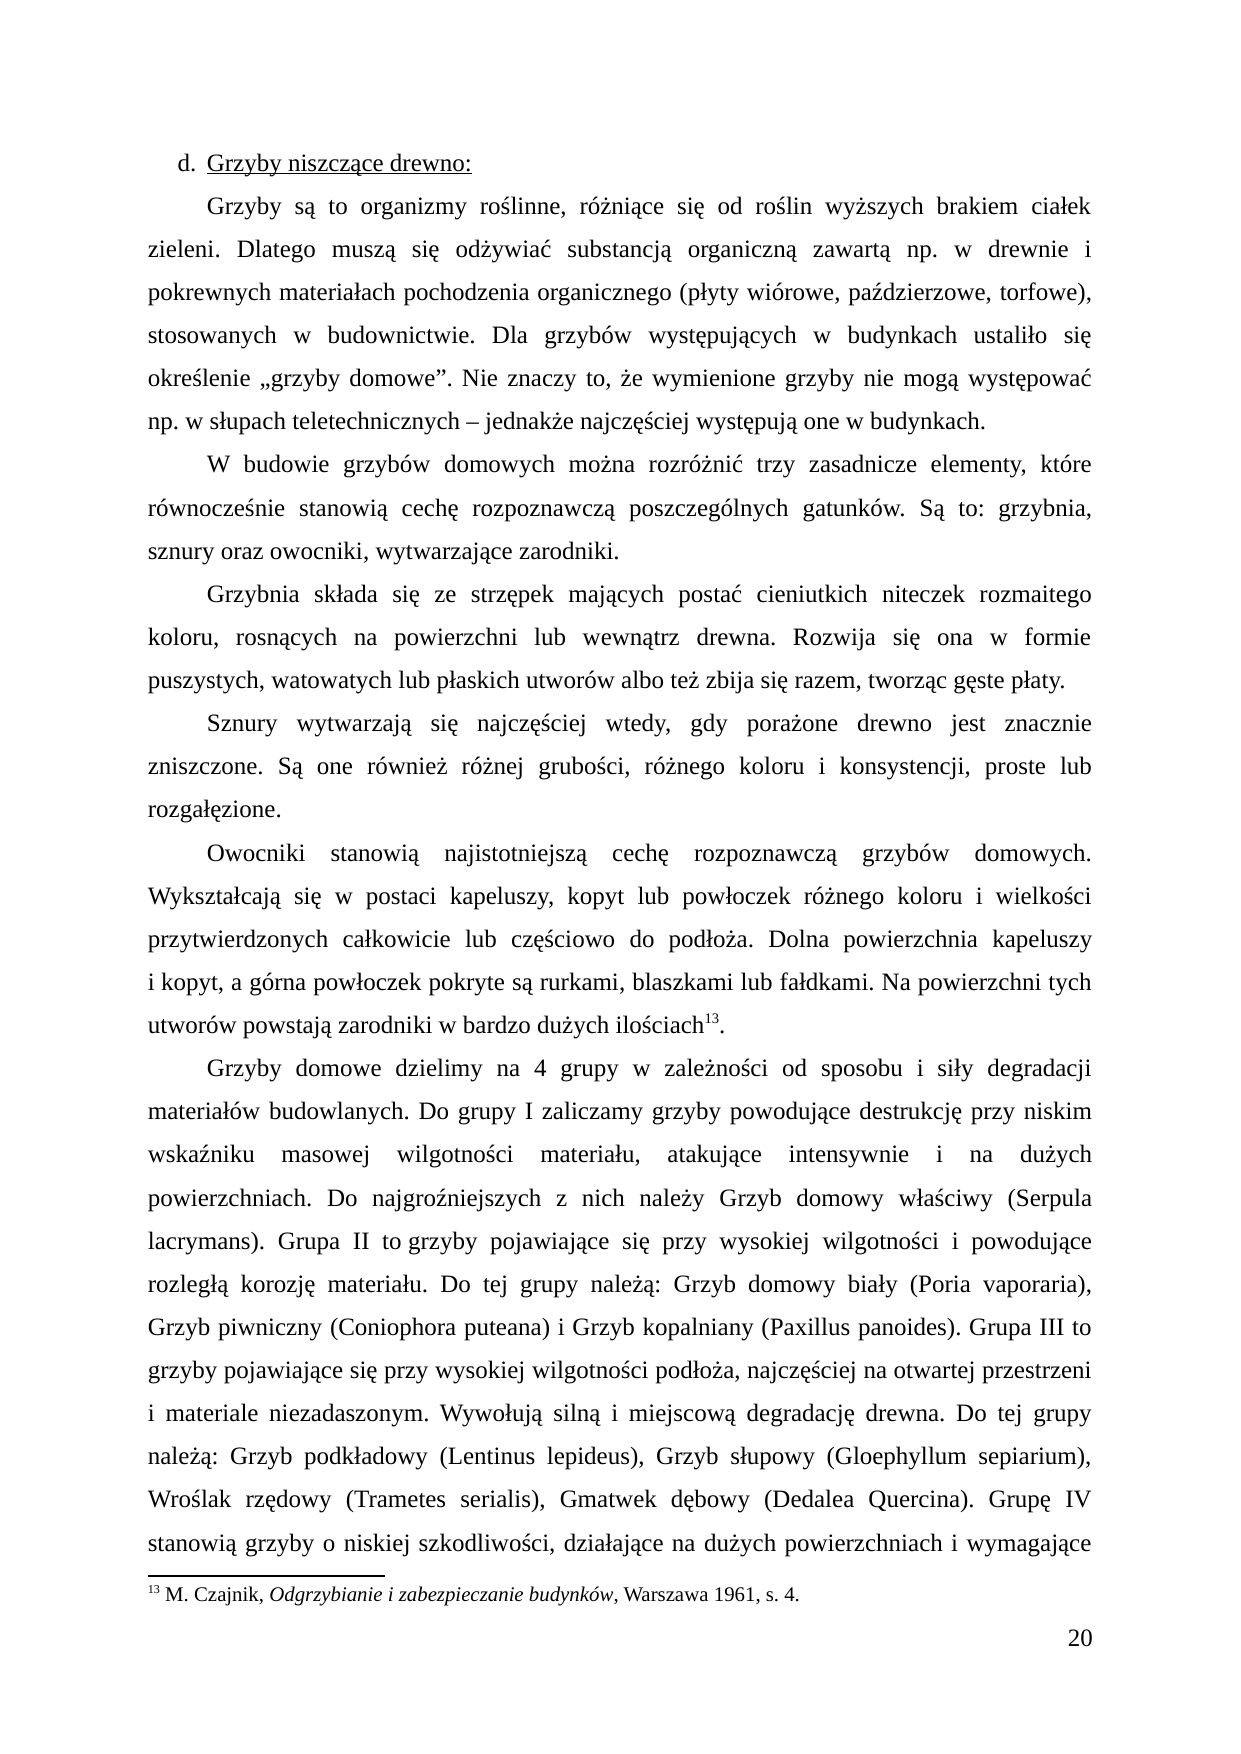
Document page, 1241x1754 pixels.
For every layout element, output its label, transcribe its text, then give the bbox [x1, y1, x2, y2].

text Sznury wytwarzają się najczęściej wtedy, gdy porażone drewno jest znacznie zniszczone. Są one również różnej grubości, różnego koloru i konsystencji, proste lub rozgałęzione. [148, 708, 1093, 823]
text Grzybnia składa się ze strzępek mających postać cieniutkich niteczek rozmaitego koloru, rosnących na powierzchni lub wewnątrz drewna. Rozwija się ona w formie puszystych, watowatych lub płaskich utworów albo też zbija się razem, tworząc gęste płaty. [148, 579, 1093, 694]
text Grzyby są to organizmy roślinne, różniące się od roślin wyższych brakiem ciałek zieleni. Dlatego muszą się odżywiać substancją organiczną zawartą np. w drewnie i pokrewnych materiałach pochodzenia organicznego (płyty wiórowe, paździerzowe, torfowe), stosowanych w budownictwie. Dla grzybów występujących w budynkach ustaliło się określenie „grzyby domowe”. Nie znaczy to, że wymienione grzyby nie mogą występować np. w słupach teletechnicznych – jednakże najczęściej występują one w budynkach. [148, 191, 1093, 435]
list Grzyby niszczące drewno: [177, 148, 1093, 176]
text W budowie grzybów domowych można rozróżnić trzy zasadnicze elementy, które równocześnie stanowią cechę rozpoznawczą poszczególnych gatunków. Są to: grzybnia, sznury oraz owocniki, wytwarzające zarodniki. [148, 449, 1093, 564]
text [148, 1053, 1093, 1556]
text Owocniki stanowią najistotniejszą cechę rozpoznawczą grzybów domowych. Wykształcają się w postaci kapeluszy, kopyt lub powłoczek różnego koloru i wielkości przytwierdzonych całkowicie lub częściowo do podłoża. Dolna powierzchnia kapeluszy i kopyt, a górna powłoczek pokryte są rurkami, blaszkami lub fałdkami. Na powierzchni tych utworów powstają zarodniki w bardzo dużych ilościach. [148, 838, 1093, 1039]
